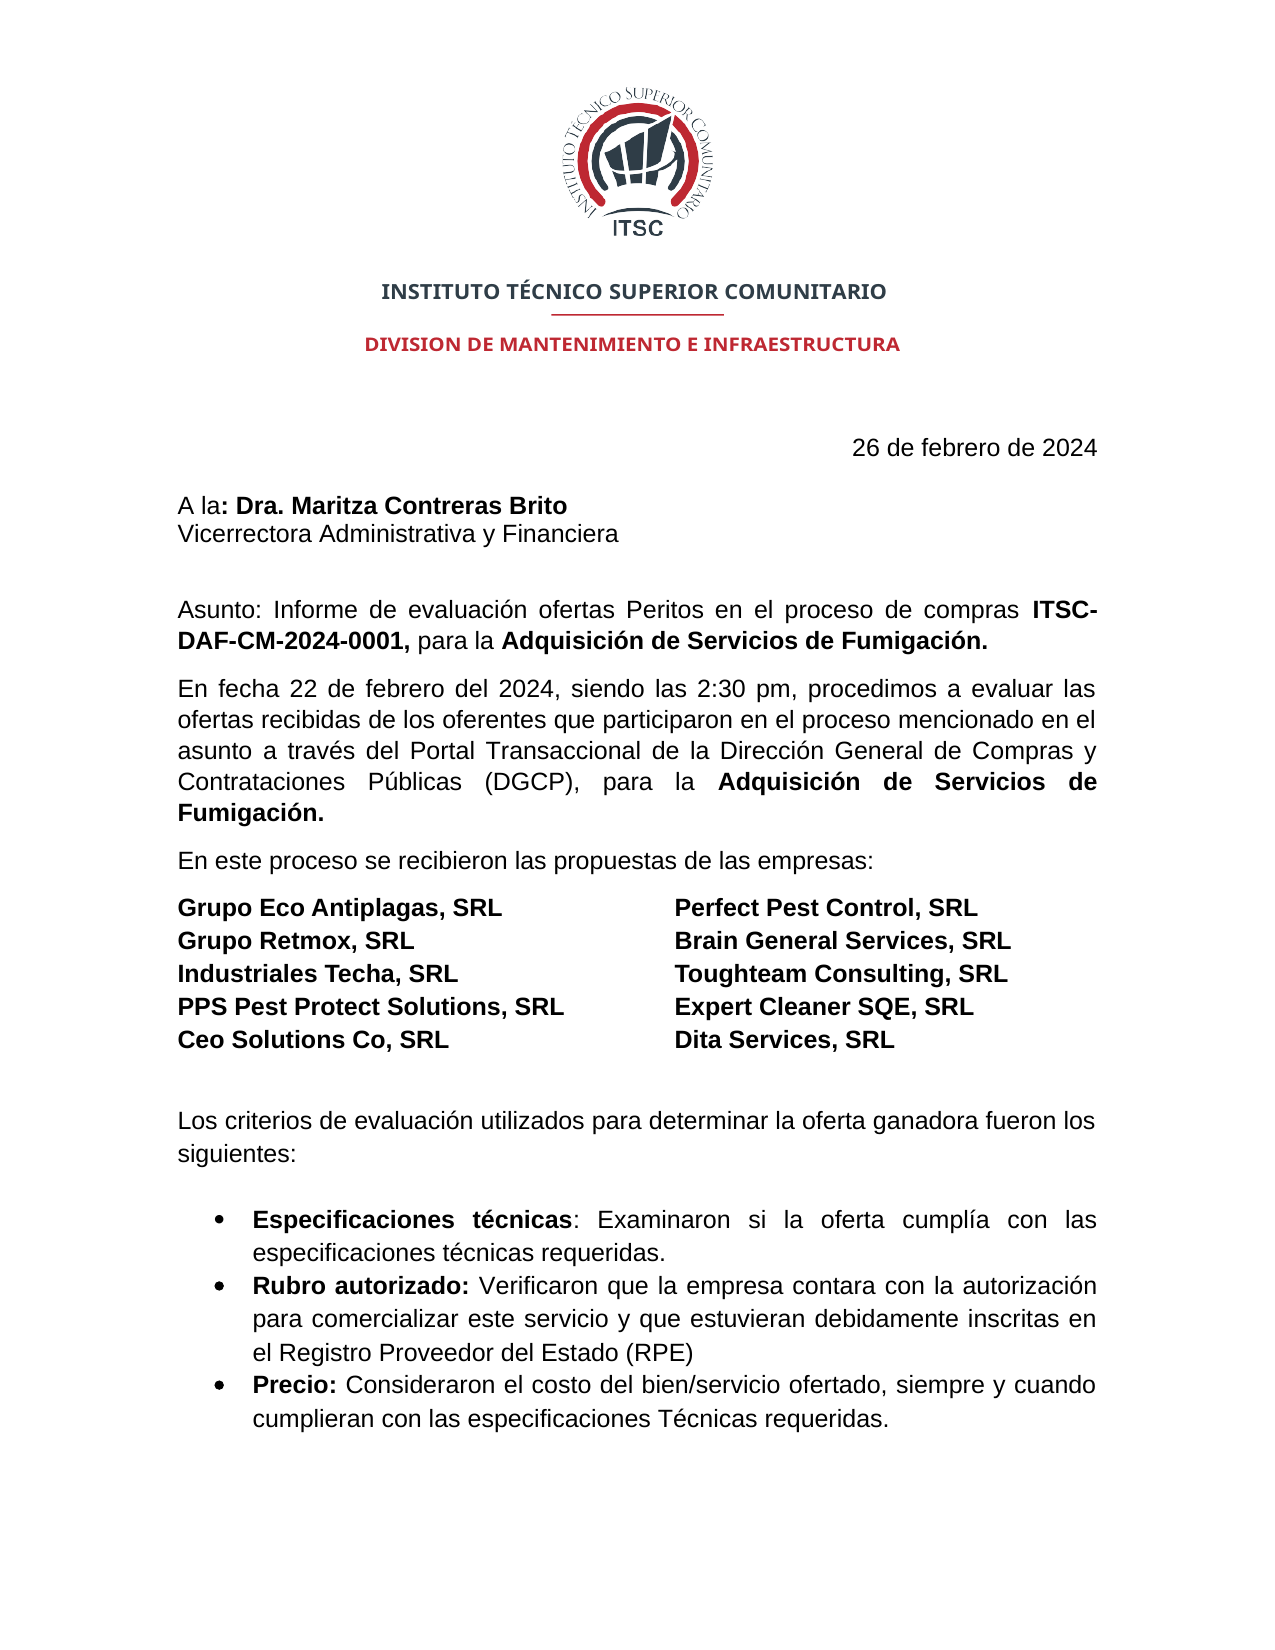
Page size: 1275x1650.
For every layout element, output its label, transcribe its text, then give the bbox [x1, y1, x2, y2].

list Precio: Consideraron el costo del bien/servicio ofertado, siempre y cuando cumplieran con las especificaciones Técnicas requeridas. [215, 1371, 1098, 1432]
picture [562, 87, 713, 236]
text En fecha 22 de febrero del 2024, siendo las 2:30 pm, procedimos a evaluar las ofertas recibidas de los oferentes que participaron en el proceso mencionado en el asunto a través del Portal Transaccional de la Dirección General de Compras y Contrataciones Públicas (DGCP), para la Adquisición de Servicios de Fumigación. [177, 674, 1098, 827]
text Grupo Retmox, SRL [177, 926, 601, 955]
list Especificaciones técnicas: Examinaron si la oferta cumplía con las especificaciones técnicas requeridas. [215, 1205, 1098, 1267]
text En este proceso se recibieron las propuestas de las empresas: [177, 846, 1098, 874]
list Rubro autorizado: Verificaron que la empresa contara con la autorización para comercializar este servicio y que estuvieran debidamente inscritas en el Registro Proveedor del Estado (RPE) [215, 1271, 1098, 1366]
text Toughteam Consulting, SRL [674, 959, 1098, 988]
text Grupo Eco Antiplagas, SRL [177, 893, 601, 922]
text Perfect Pest Control, SRL [674, 893, 1098, 922]
text A la: Dra. Maritza Contreras Brito [177, 491, 1098, 519]
text Dita Services, SRL [674, 1025, 1098, 1054]
text Vicerrectora Administrativa y Financiera [177, 519, 1098, 548]
text Los criterios de evaluación utilizados para determinar la oferta ganadora fueron los siguientes: [177, 1106, 1098, 1168]
text Expert Cleaner SQE, SRL [674, 992, 1098, 1021]
text PPS Pest Protect Solutions, SRL [177, 992, 601, 1021]
text Ceo Solutions Co, SRL [177, 1025, 601, 1054]
text Brain General Services, SRL [674, 926, 1098, 955]
text 26 de febrero de 2024 [177, 433, 1098, 462]
text Asunto: Informe de evaluación ofertas Peritos en el proceso de compras ITSC-DAF-CM-2024-0001, para la Adquisición de Servicios de Fumigación. [177, 595, 1098, 655]
text Industriales Techa, SRL [177, 959, 601, 988]
